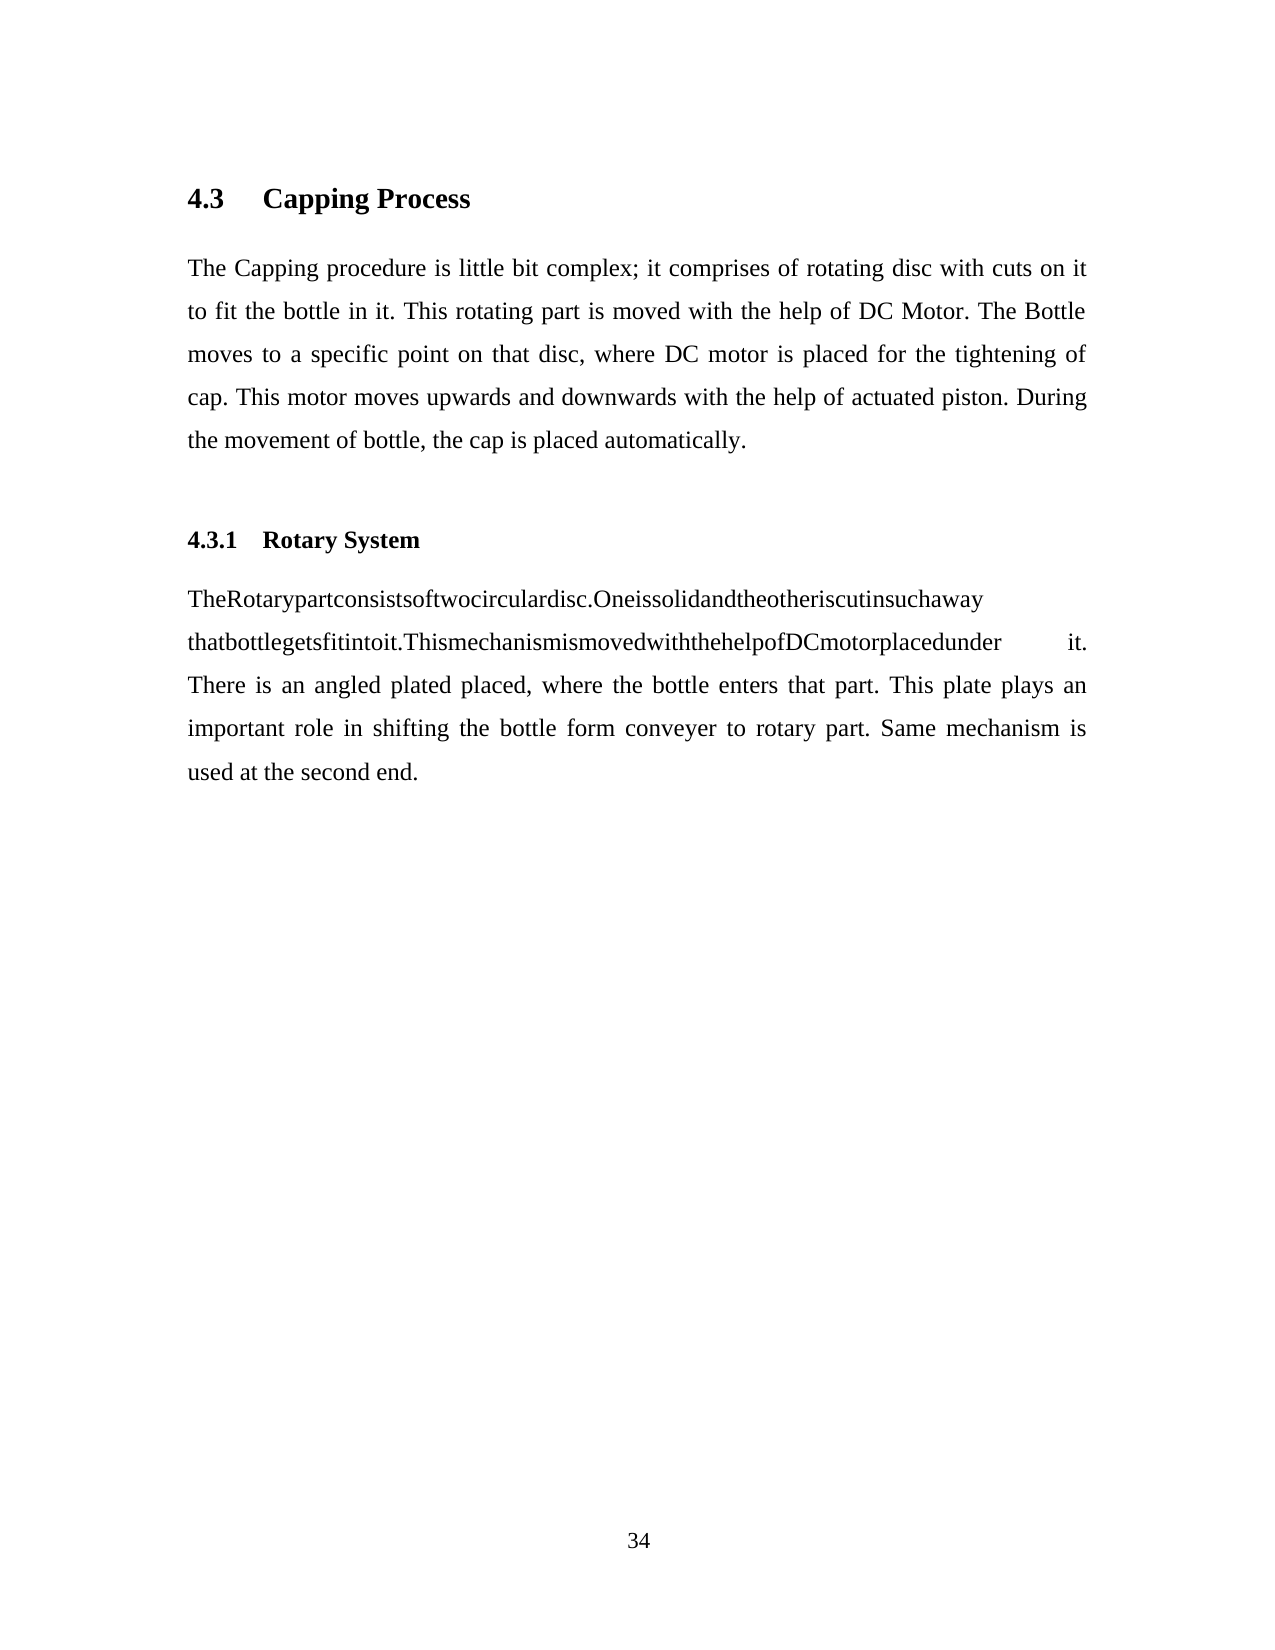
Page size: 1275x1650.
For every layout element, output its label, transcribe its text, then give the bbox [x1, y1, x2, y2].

subtitle Rotary System [187, 525, 1106, 554]
text The Capping procedure is little bit complex; it comprises of rotating disc with cuts on it to fit the bottle in it. This rotating part is moved with the help of DC Motor. The Bottle moves to a specific point on that disc, where DC motor is placed for the tightening of cap. This motor moves upwards and downwards with the help of actuated piston. During the movement of bottle, the cap is placed automatically. [187, 253, 1088, 454]
subtitle Capping Process [187, 181, 1106, 215]
text TheRotarypartconsistsoftwocirculardisc.Oneissolidandtheotheriscutinsuchaway thatbottlegetsfitintoit.ThismechanismismovedwiththehelpofDCmotorplacedunder it. There is an angled plated placed, where the bottle enters that part. This plate plays an important role in shifting the bottle form conveyer to rotary part. Same mechanism is used at the second end. [187, 584, 1088, 785]
